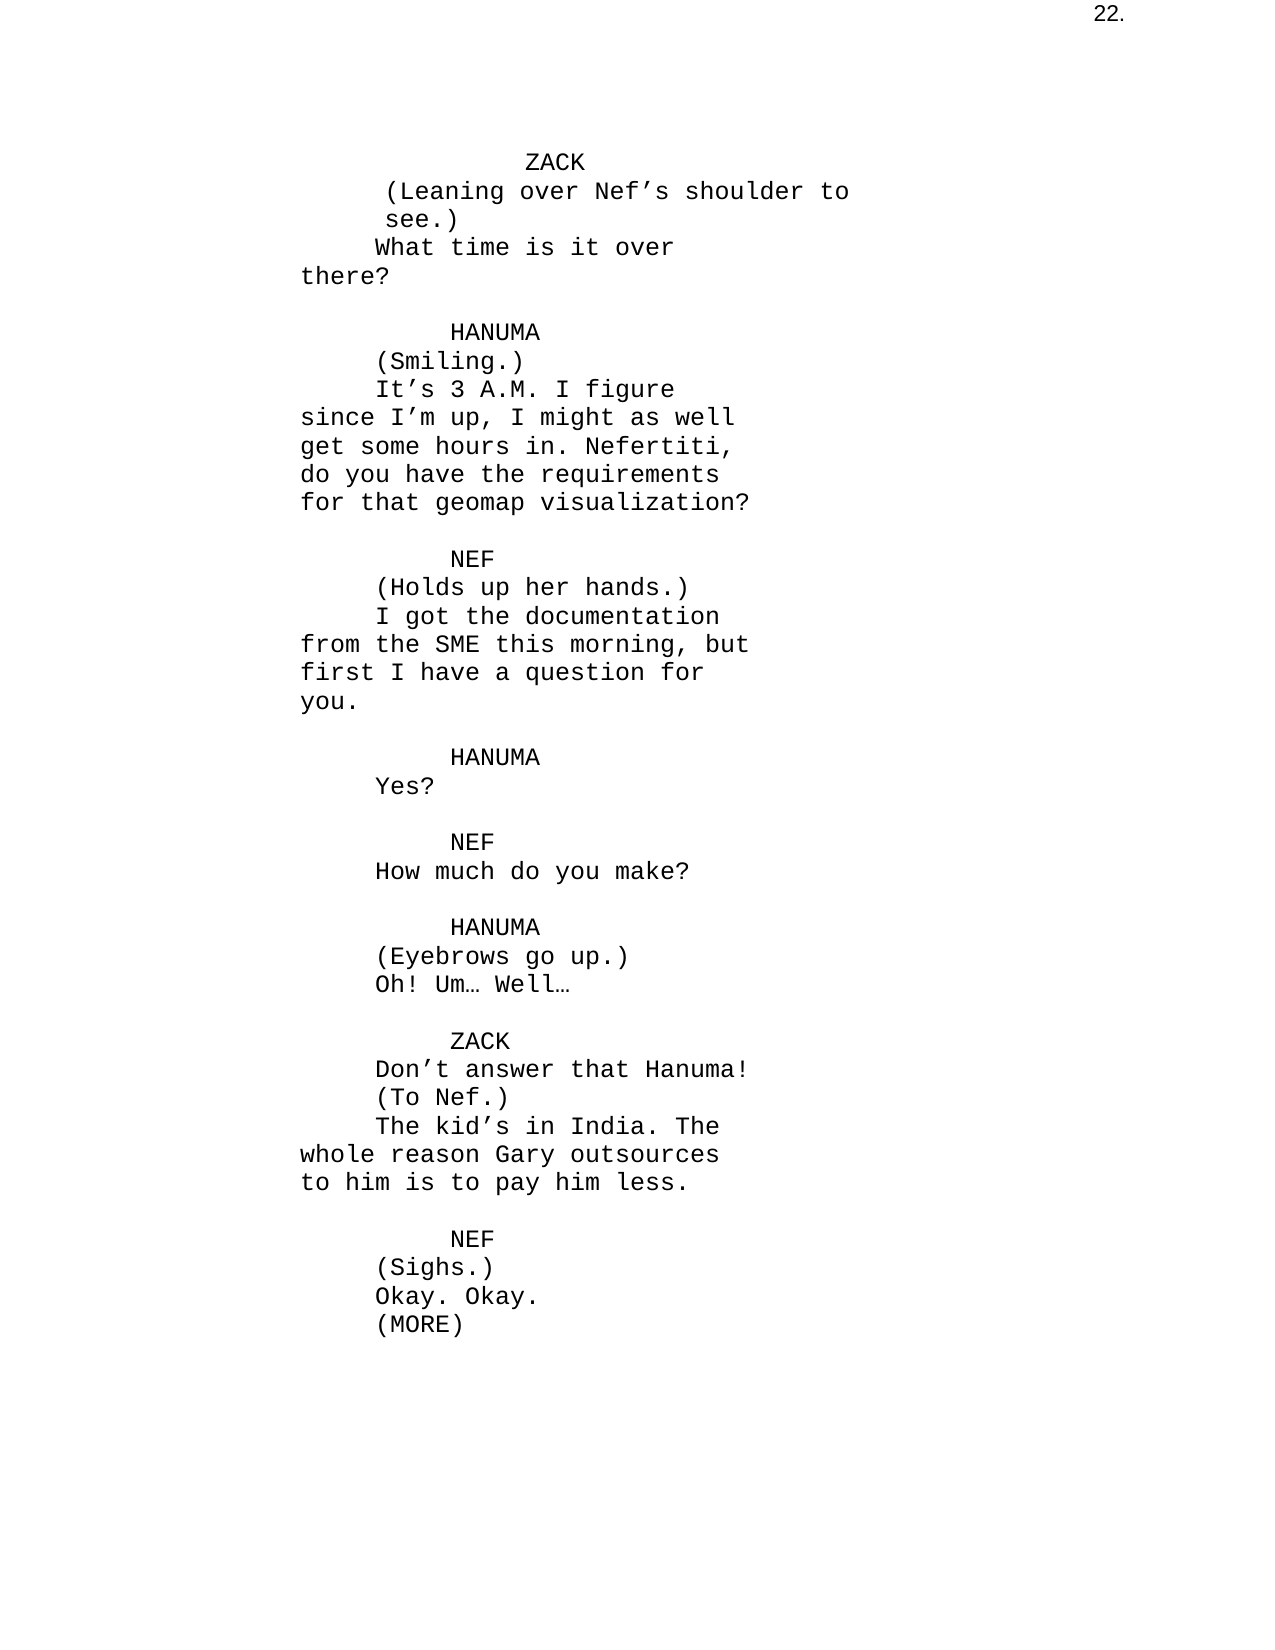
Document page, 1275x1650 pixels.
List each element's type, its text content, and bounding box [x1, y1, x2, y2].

text NEF [150, 1227, 1125, 1255]
text HANUMA [150, 320, 1125, 348]
text (Holds up her hands.) [150, 575, 1125, 603]
text Yes? [300, 773, 750, 802]
text HANUMA [150, 745, 1125, 773]
text How much do you make? [300, 858, 750, 887]
text Don’t answer that Hanuma! [300, 1057, 750, 1085]
text NEF [150, 830, 1125, 858]
text (To Nef.) [150, 1085, 1125, 1113]
text ZACK [300, 150, 750, 178]
text Okay. Okay. [300, 1283, 750, 1312]
text (Leaning over Nef’s shoulder to see.) [384, 178, 862, 235]
text What time is it over there? [300, 235, 750, 292]
text I got the documentation from the SME this morning, but first I have a question for you. [300, 603, 750, 717]
text It’s 3 A.M. I figure since I’m up, I might as well get some hours in. Nefertiti, do you have the requirements for that geomap visualization? [300, 377, 750, 518]
text HANUMA [150, 915, 1125, 943]
text (Sighs.) [150, 1255, 1125, 1283]
text NEF [150, 547, 1125, 575]
text (Eyebrows go up.) [150, 943, 1125, 972]
text Oh! Um… Well… [300, 972, 750, 1000]
text ZACK [150, 1028, 1125, 1057]
text The kid’s in India. The whole reason Gary outsources to him is to pay him less. [300, 1113, 750, 1198]
text (MORE) [150, 1312, 1125, 1340]
text (Smiling.) [150, 348, 1125, 377]
